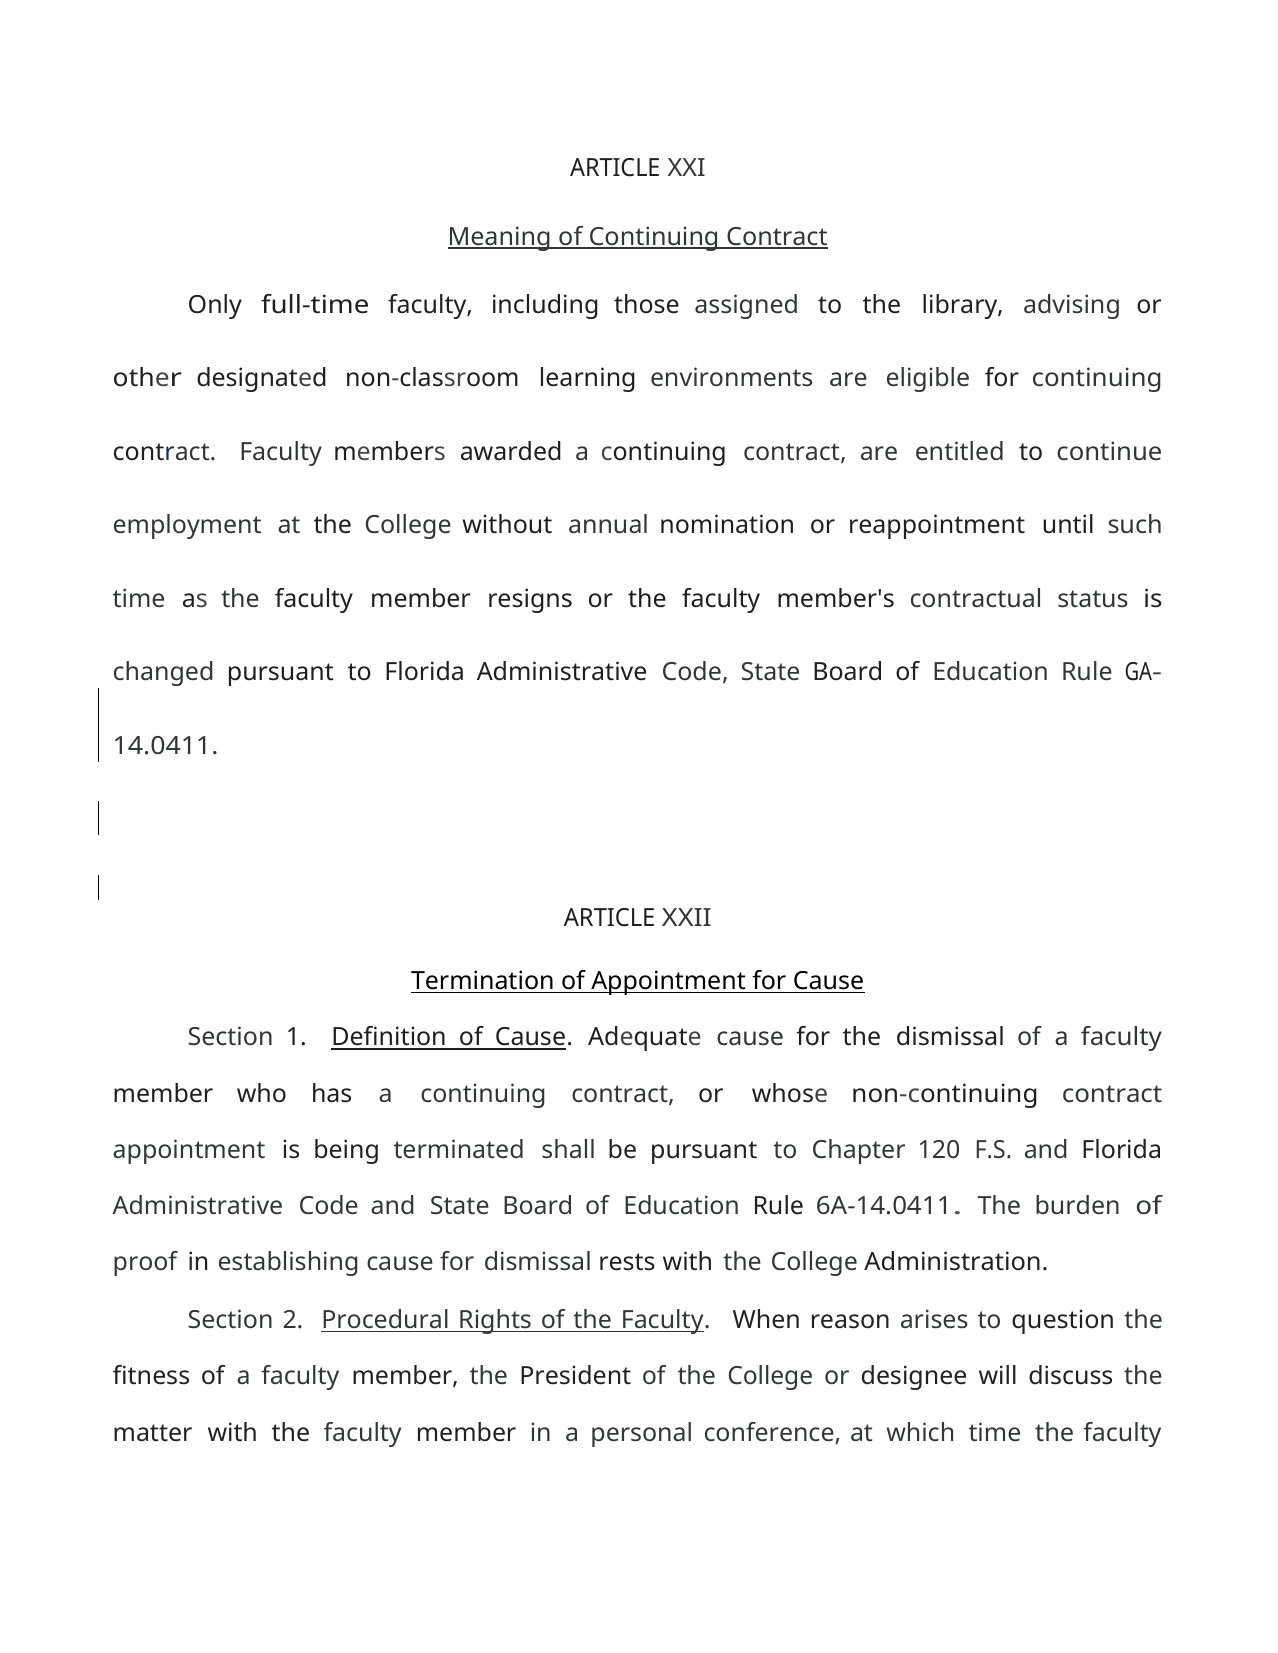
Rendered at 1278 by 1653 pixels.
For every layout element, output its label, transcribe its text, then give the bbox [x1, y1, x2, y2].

text Termination of Appointment for Cause [112, 966, 1162, 995]
text Meaning of Continuing Contract [112, 218, 1162, 252]
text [112, 1279, 1162, 1448]
text Section 1. Definition of Cause. Adequate cause for the dismissal of a faculty member who has a continuing contract, or whose non-continuing contract appointment is being terminated shall be pursuant to Chapter 120 F.S. and Florida Administrative Code and State Board of Education Rule 6A-14.0411. The burden of proof in establishing cause for dismissal rests with the College Administration. [112, 997, 1162, 1278]
text Only full-time faculty, including those assigned to the library, advising or other designated non-classroom learning environments are eligible for continuing contract. Faculty members awarded a continuing contract, are entitled to continue employment at the College without annual nomination or reappointment until such time as the faculty member resigns or the faculty member's contractual status is changed pursuant to Florida Administrative Code, State Board of Education Rule GA-14.0411. [112, 286, 1162, 762]
text ARTICLE XXI [112, 150, 1162, 184]
text ARTICLE XXII [112, 899, 1162, 934]
